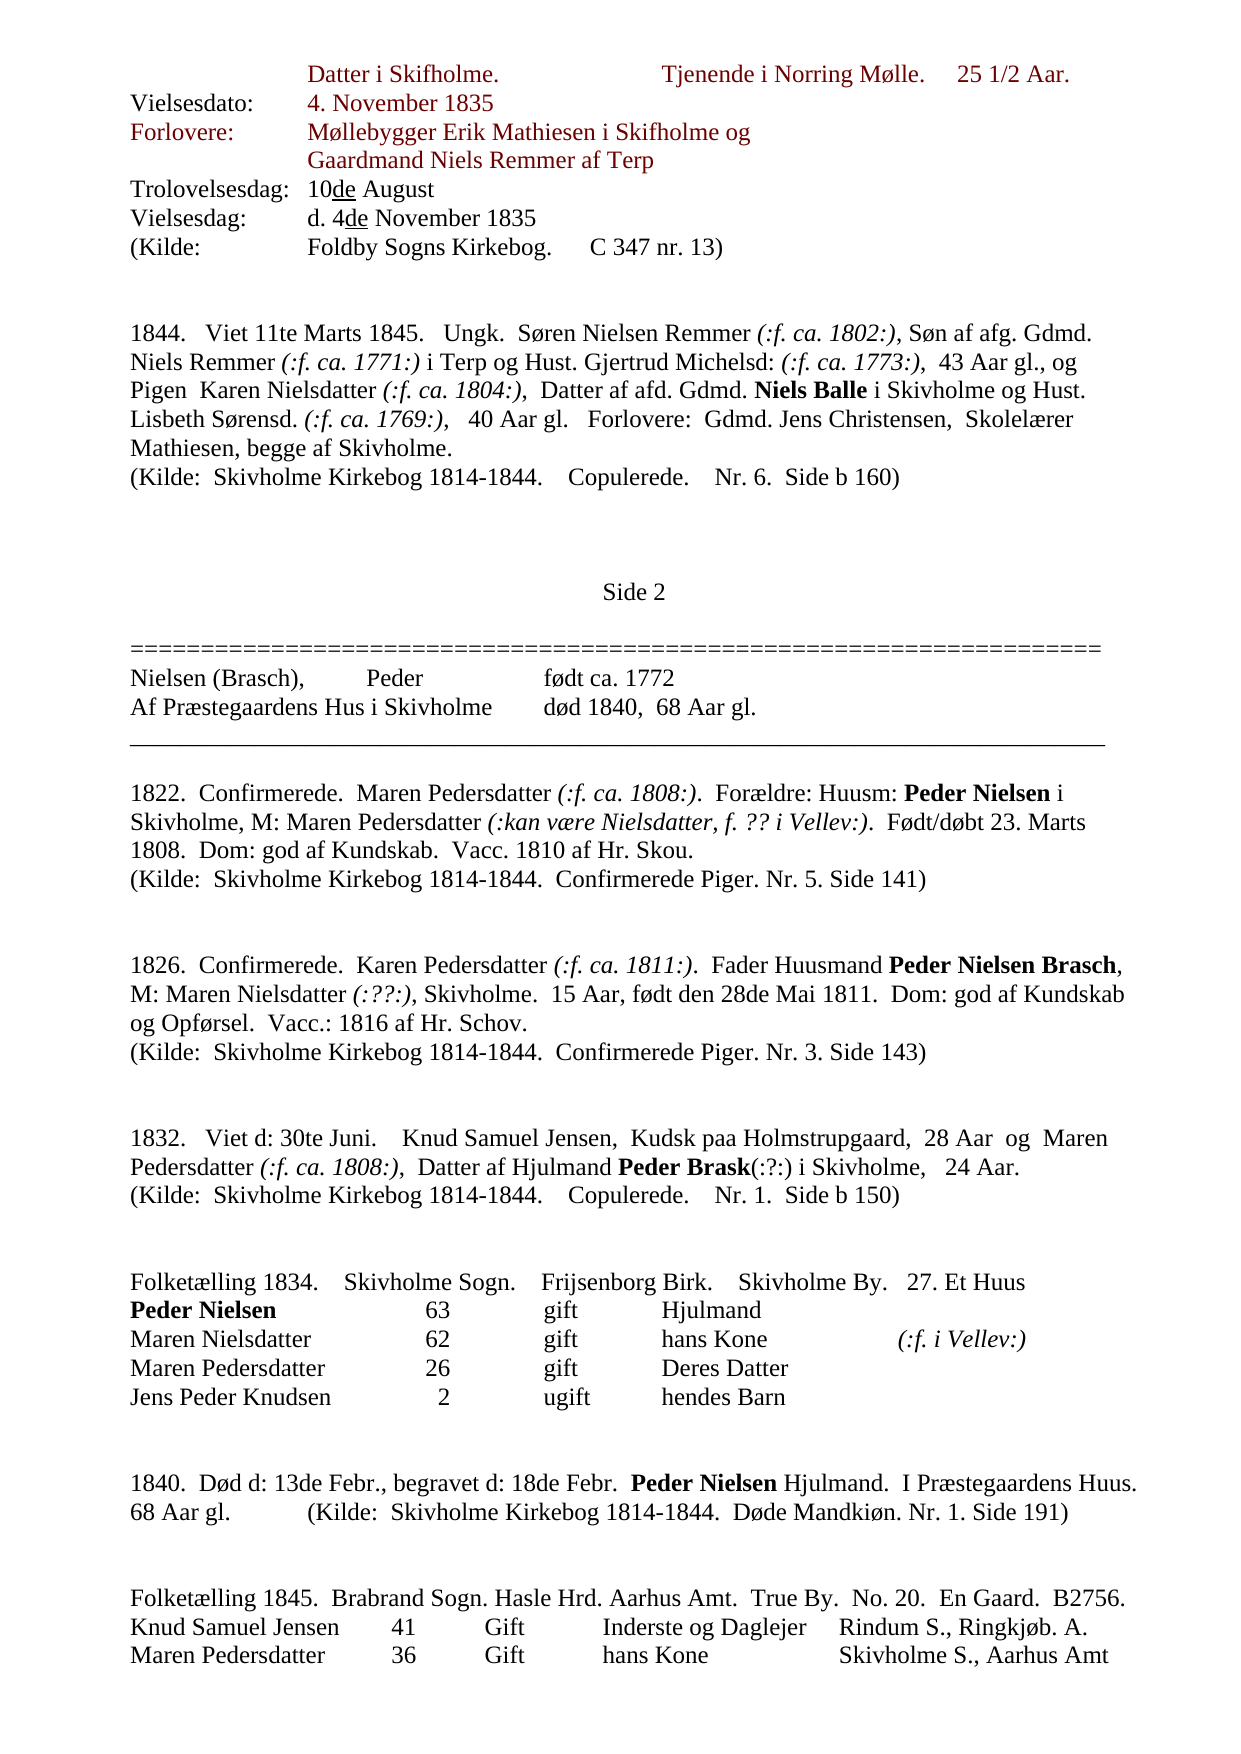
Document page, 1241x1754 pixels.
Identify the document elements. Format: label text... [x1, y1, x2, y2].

text Peder Nielsen 63 gift Hjulmand [130, 1295, 1146, 1324]
text Datter i Skifholme. Tjenende i Norring Mølle. 25 1/2 Aar. Vielsesdato: 4. November 1835 [130, 59, 1146, 117]
text 1826. Confirmerede. Karen Pedersdatter (:f. ca. 1811:). Fader Huusmand Peder Nielsen Brasch, M: Maren Nielsdatter (:??:), Skivholme. 15 Aar, født den 28de Mai 1811. Dom: god af Kundskab og Opførsel. Vacc.: 1816 af Hr. Schov. [130, 950, 1146, 1037]
text Maren Pedersdatter 26 gift Deres Datter [130, 1353, 1146, 1382]
text Folketælling 1834. Skivholme Sogn. Frijsenborg Birk. Skivholme By. 27. Et Huus [130, 1267, 1146, 1295]
text (Kilde: Skivholme Kirkebog 1814-1844. Copulerede. Nr. 6. Side b 160) [130, 462, 1146, 490]
text (Kilde: Skivholme Kirkebog 1814-1844. Confirmerede Piger. Nr. 5. Side 141) [130, 864, 1146, 893]
text 1840. Død d: 13de Febr., begravet d: 18de Febr. Peder Nielsen Hjulmand. I Præstegaardens Huus. 68 Aar gl. (Kilde: Skivholme Kirkebog 1814-1844. Døde Mandkiøn. Nr. 1. Side 191) [130, 1468, 1146, 1525]
text ===================================================================== [130, 634, 1146, 663]
text Gaardmand Niels Remmer af Terp [130, 145, 1146, 174]
text Knud Samuel Jensen 41 Gift Inderste og Daglejer Rindum S., Ringkjøb. A. [130, 1612, 1146, 1640]
text Maren Nielsdatter 62 gift hans Kone (:f. i Vellev:) [130, 1324, 1146, 1353]
text Trolovelsesdag: 10de August [130, 174, 1146, 203]
text 1844. Viet 11te Marts 1845. Ungk. Søren Nielsen Remmer (:f. ca. 1802:), Søn af afg. Gdmd. Niels Remmer (:f. ca. 1771:) i Terp og Hust. Gjertrud Michelsd: (:f. ca. 1773:), 43 Aar gl., og Pigen Karen Nielsdatter (:f. ca. 1804:), Datter af afd. Gdmd. Niels Balle i Skivholme og Hust. Lisbeth Sørensd. (:f. ca. 1769:), 40 Aar gl. Forlovere: Gdmd. Jens Christensen, Skolelærer Mathiesen, begge af Skivholme. [130, 318, 1146, 462]
text (Kilde: Skivholme Kirkebog 1814-1844. Confirmerede Piger. Nr. 3. Side 143) [130, 1037, 1146, 1065]
text Side 2 [130, 577, 1146, 605]
text (Kilde: Skivholme Kirkebog 1814-1844. Copulerede. Nr. 1. Side b 150) [130, 1180, 1146, 1209]
text Folketælling 1845. Brabrand Sogn. Hasle Hrd. Aarhus Amt. True By. No. 20. En Gaard. B2756. [130, 1583, 1146, 1612]
text 1822. Confirmerede. Maren Pedersdatter (:f. ca. 1808:). Forældre: Huusm: Peder Nielsen i Skivholme, M: Maren Pedersdatter (:kan være Nielsdatter, f. ?? i Vellev:). Født/døbt 23. Marts 1808. Dom: god af Kundskab. Vacc. 1810 af Hr. Skou. [130, 778, 1146, 864]
text ______________________________________________________________________________ [130, 720, 1146, 749]
text Nielsen (Brasch), Peder født ca. 1772 [130, 663, 1146, 692]
text Jens Peder Knudsen 2 ugift hendes Barn [130, 1382, 1146, 1410]
text Af Præstegaardens Hus i Skivholme død 1840, 68 Aar gl. [130, 692, 1146, 720]
text Vielsesdag: d. 4de November 1835 [130, 203, 1146, 232]
text (Kilde: Foldby Sogns Kirkebog. C 347 nr. 13) [130, 232, 1146, 260]
text 1832. Viet d: 30te Juni. Knud Samuel Jensen, Kudsk paa Holmstrupgaard, 28 Aar og Maren Pedersdatter (:f. ca. 1808:), Datter af Hjulmand Peder Brask(:?:) i Skivholme, 24 Aar. [130, 1123, 1146, 1180]
text Maren Pedersdatter 36 Gift hans Kone Skivholme S., Aarhus Amt [130, 1640, 1146, 1669]
text Forlovere: Møllebygger Erik Mathiesen i Skifholme og [130, 117, 1146, 145]
